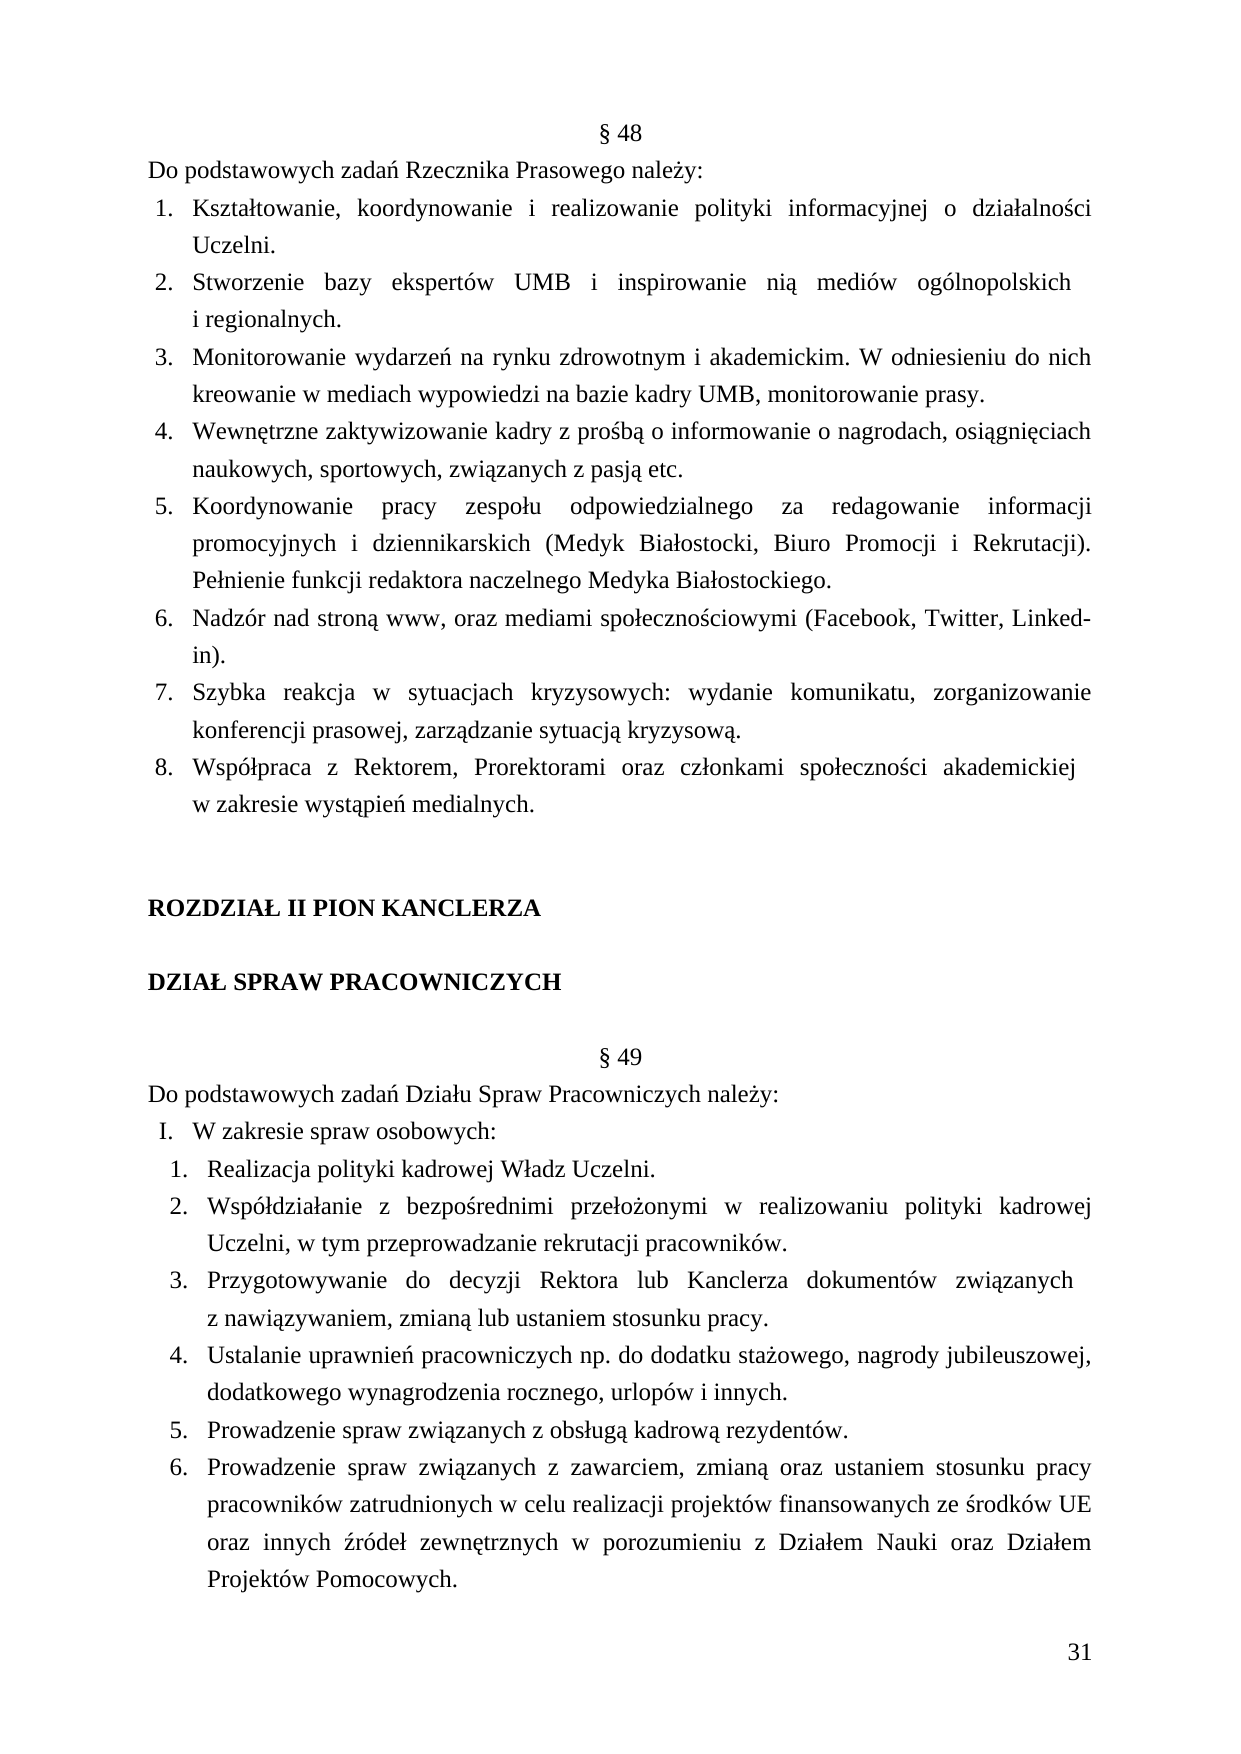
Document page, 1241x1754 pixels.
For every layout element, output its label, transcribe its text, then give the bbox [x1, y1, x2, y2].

list W zakresie spraw osobowych: [173, 1116, 1092, 1145]
list Przygotowywanie do decyzji Rektora lub Kanclerza dokumentów związanych z nawiązywaniem, zmianą lub ustaniem stosunku pracy. [169, 1266, 1092, 1332]
text Do podstawowych zadań Działu Spraw Pracowniczych należy: [148, 1079, 1092, 1108]
list Szybka reakcja w sytuacjach kryzysowych: wydanie komunikatu, zorganizowanie konferencji prasowej, zarządzanie sytuacją kryzysową. [154, 677, 1092, 743]
list Ustalanie uprawnień pracowniczych np. do dodatku stażowego, nagrody jubileuszowej, dodatkowego wynagrodzenia rocznego, urlopów i innych. [169, 1340, 1092, 1406]
text Do podstawowych zadań Rzecznika Prasowego należy: [148, 155, 1092, 184]
text § 48 [148, 118, 1092, 147]
list Prowadzenie spraw związanych z zawarciem, zmianą oraz ustaniem stosunku pracy pracowników zatrudnionych w celu realizacji projektów finansowanych ze środków UE oraz innych źródeł zewnętrznych w porozumieniu z Działem Nauki oraz Działem Projektów Pomocowych. [169, 1452, 1092, 1593]
list Współpraca z Rektorem, Prorektorami oraz członkami społeczności akademickiej w zakresie wystąpień medialnych. [154, 752, 1092, 818]
text § 49 [148, 1042, 1092, 1071]
subtitle DZIAŁ SPRAW PRACOWNICZYCH [148, 967, 1092, 996]
subtitle ROZDZIAŁ II PION KANCLERZA [148, 893, 1092, 921]
list Wewnętrzne zaktywizowanie kadry z prośbą o informowanie o nagrodach, osiągnięciach naukowych, sportowych, związanych z pasją etc. [154, 416, 1092, 482]
list Realizacja polityki kadrowej Władz Uczelni. [169, 1154, 1092, 1182]
list Kształtowanie, koordynowanie i realizowanie polityki informacyjnej o działalności Uczelni. [154, 193, 1092, 259]
list Koordynowanie pracy zespołu odpowiedzialnego za redagowanie informacji promocyjnych i dziennikarskich (Medyk Białostocki, Biuro Promocji i Rekrutacji). Pełnienie funkcji redaktora naczelnego Medyka Białostockiego. [154, 491, 1092, 594]
list Stworzenie bazy ekspertów UMB i inspirowanie nią mediów ogólnopolskich i regionalnych. [154, 267, 1092, 333]
list Prowadzenie spraw związanych z obsługą kadrową rezydentów. [169, 1415, 1092, 1443]
list Współdziałanie z bezpośrednimi przełożonymi w realizowaniu polityki kadrowej Uczelni, w tym przeprowadzanie rekrutacji pracowników. [169, 1191, 1092, 1257]
list Nadzór nad stroną www, oraz mediami społecznościowymi (Facebook, Twitter, Linked-in). [154, 603, 1092, 669]
list Monitorowanie wydarzeń na rynku zdrowotnym i akademickim. W odniesieniu do nich kreowanie w mediach wypowiedzi na bazie kadry UMB, monitorowanie prasy. [154, 342, 1092, 408]
